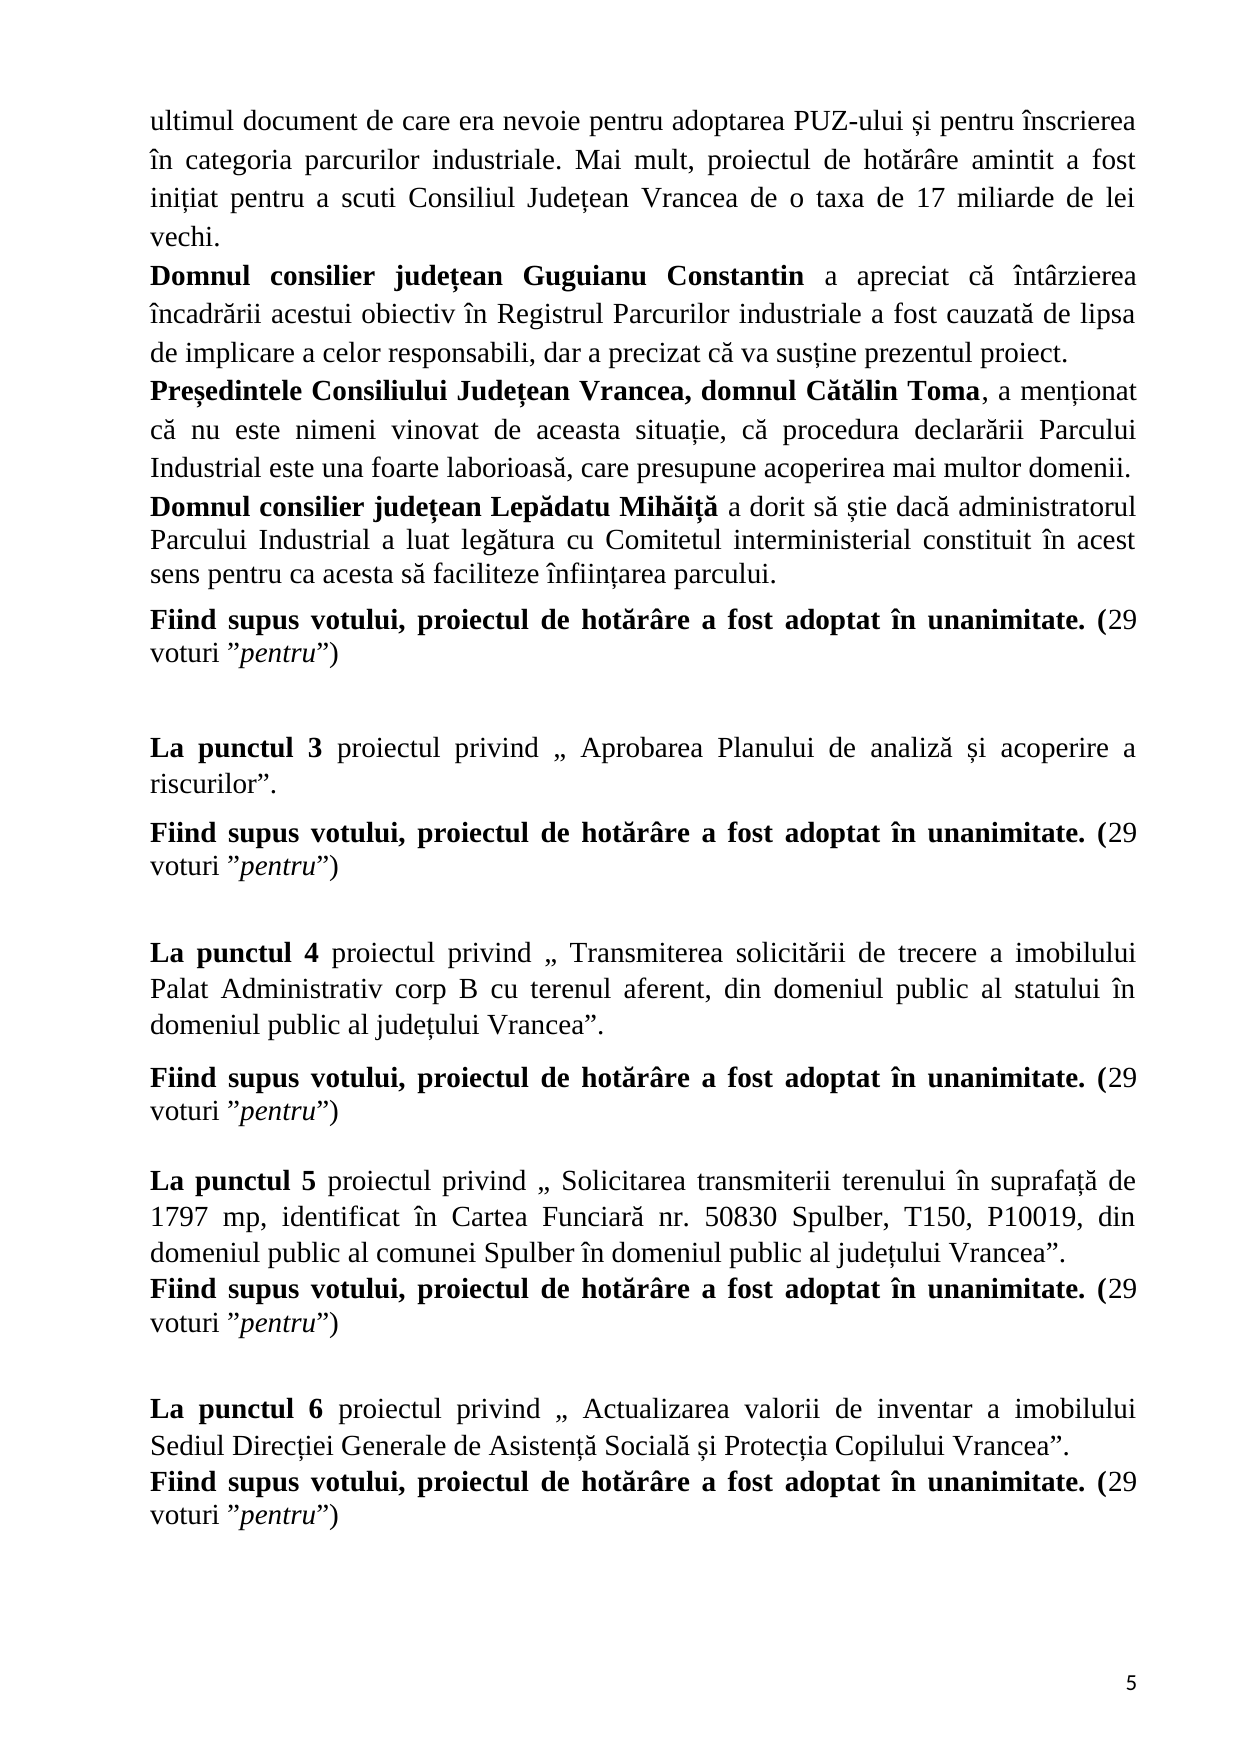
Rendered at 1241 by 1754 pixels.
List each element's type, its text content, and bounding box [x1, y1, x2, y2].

text Fiind supus votului, proiectul de hotărâre a fost adoptat în unanimitate. (29 voturi ”pentru”) [150, 1272, 1137, 1339]
text Fiind supus votului, proiectul de hotărâre a fost adoptat în unanimitate. (29 voturi ”pentru”) [150, 1060, 1137, 1127]
text La punctul 3 proiectul privind „ Aprobarea Planului de analiză și acoperire a riscurilor”. [150, 730, 1137, 800]
text Fiind supus votului, proiectul de hotărâre a fost adoptat în unanimitate. (29 voturi ”pentru”) [150, 602, 1137, 669]
text Domnul consilier județean Guguianu Constantin a apreciat că întârzierea încadrării acestui obiectiv în Registrul Parcurilor industriale a fost cauzată de lipsa de implicare a celor responsabili, dar a precizat că va susține prezentul proiect. [150, 258, 1137, 368]
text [150, 103, 1137, 253]
text Fiind supus votului, proiectul de hotărâre a fost adoptat în unanimitate. (29 voturi ”pentru”) [150, 1464, 1137, 1531]
text Domnul consilier județean Lepădatu Mihăiță a dorit să știe dacă administratorul Parcului Industrial a luat legătura cu Comitetul interministerial constituit în acest sens pentru ca acesta să faciliteze înființarea parcului. [150, 489, 1137, 589]
text La punctul 6 proiectul privind „ Actualizarea valorii de inventar a imobilului Sediul Direcției Generale de Asistență Socială și Protecția Copilului Vrancea”. [150, 1392, 1137, 1461]
text Fiind supus votului, proiectul de hotărâre a fost adoptat în unanimitate. (29 voturi ”pentru”) [150, 815, 1137, 882]
text Președintele Consiliului Județean Vrancea, domnul Cătălin Toma, a menționat că nu este nimeni vinovat de aceasta situație, că procedura declarării Parcului Industrial este una foarte laborioasă, care presupune acoperirea mai multor domenii. [150, 373, 1137, 484]
text La punctul 4 proiectul privind „ Transmiterea solicitării de trecere a imobilului Palat Administrativ corp B cu terenul aferent, din domeniul public al statului în domeniul public al județului Vrancea”. [150, 935, 1137, 1041]
text La punctul 5 proiectul privind „ Solicitarea transmiterii terenului în suprafață de 1797 mp, identificat în Cartea Funciară nr. 50830 Spulber, T150, P10019, din domeniul public al comunei Spulber în domeniul public al județului Vrancea”. [150, 1163, 1137, 1269]
